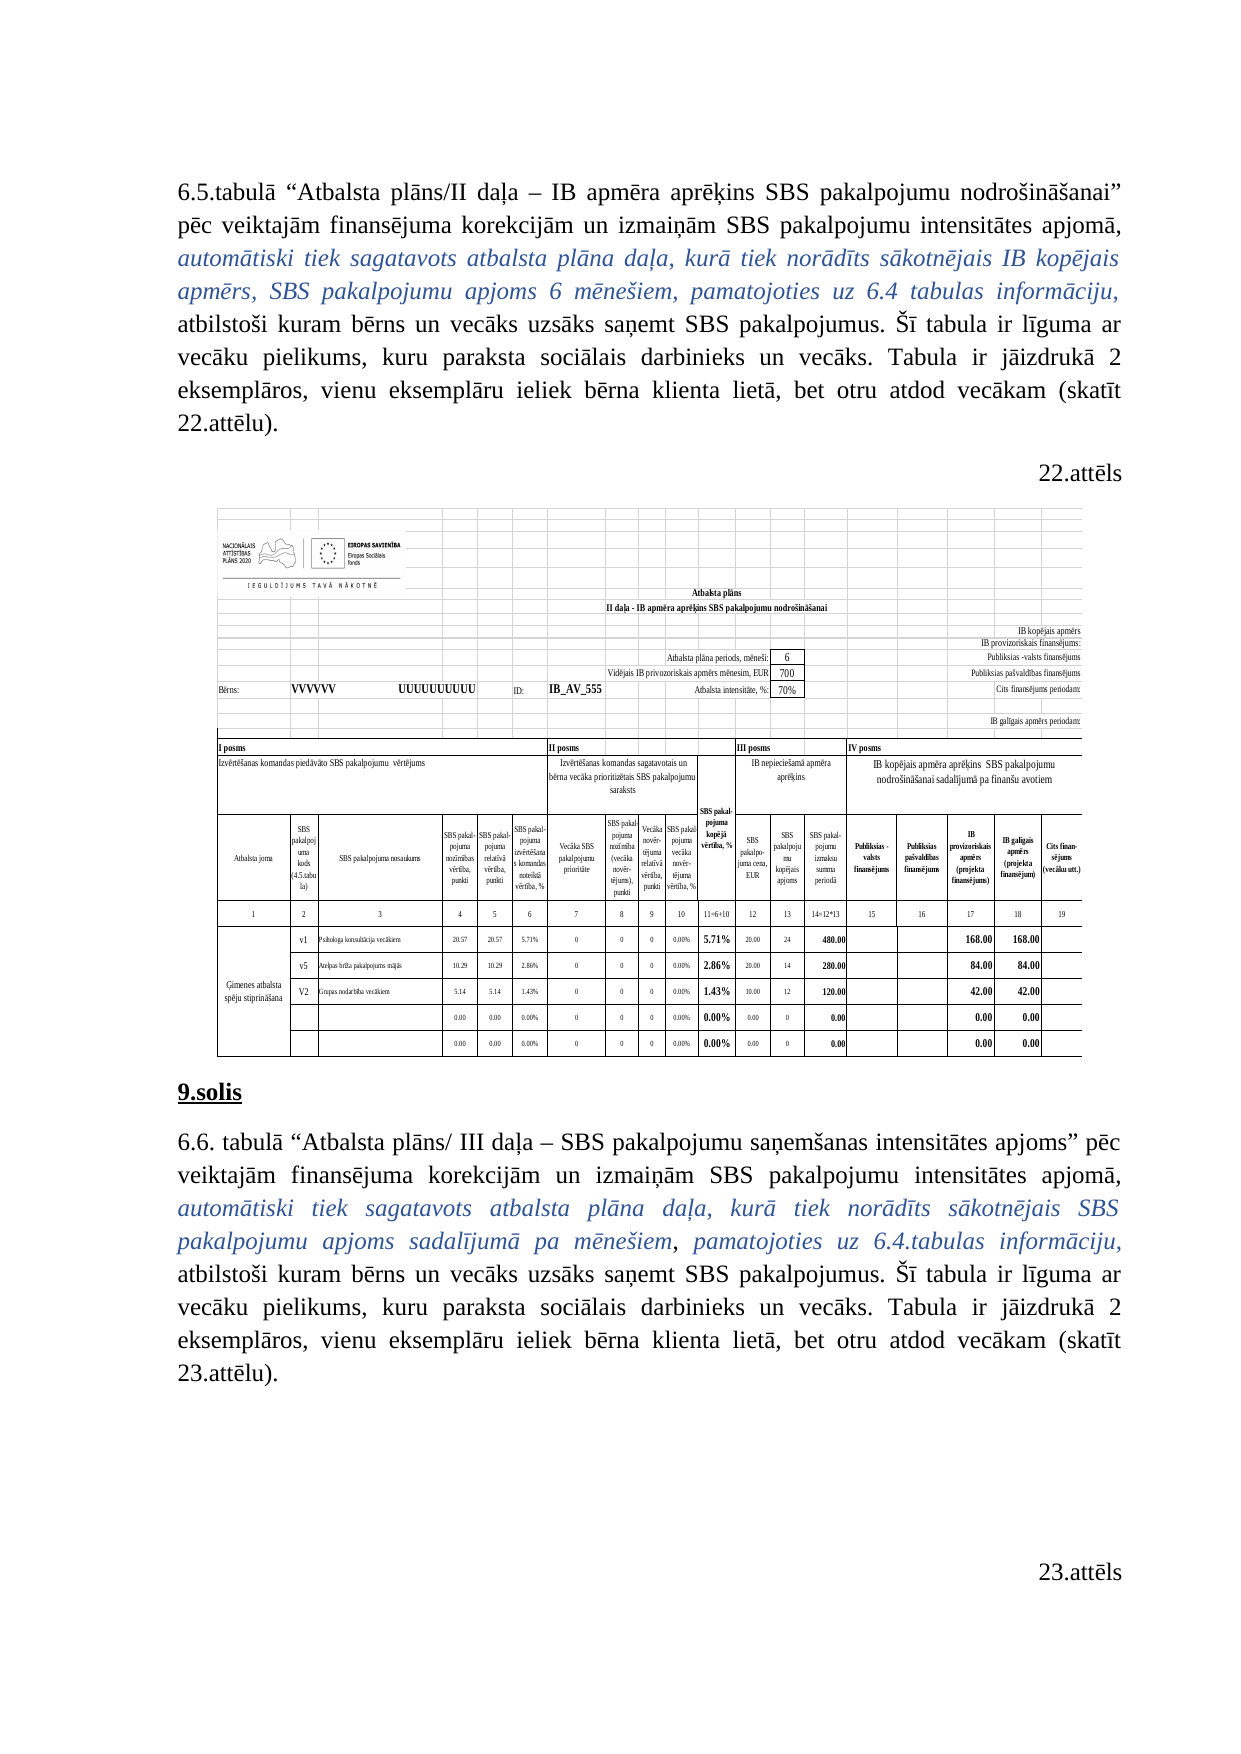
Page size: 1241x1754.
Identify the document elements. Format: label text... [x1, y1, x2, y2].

text 22.attēls [177, 458, 1122, 487]
text 23.attēls [177, 1557, 1122, 1586]
text 6.5.tabulā “Atbalsta plāns/II daļa – IB apmēra aprēķins SBS pakalpojumu nodrošināšanai” pēc veiktajām finansējuma korekcijām un izmaiņām SBS pakalpojumu intensitātes apjomā, automātiski tiek sagatavots atbalsta plāna daļa, kurā tiek norādīts sākotnējais IB kopējais apmērs, SBS pakalpojumu apjoms 6 mēnešiem, pamatojoties uz 6.4 tabulas informāciju, atbilstoši kuram bērns un vecāks uzsāks saņemt SBS pakalpojumus. Šī tabula ir līguma ar vecāku pielikums, kuru paraksta sociālais darbinieks un vecāks. Tabula ir jāizdrukā 2 eksemplāros, vienu eksemplāru ieliek bērna klienta lietā, bet otru atdod vecākam (skatīt 22.attēlu). [177, 177, 1122, 437]
text 9.solis [177, 1077, 1122, 1106]
text 6.6. tabulā “Atbalsta plāns/ III daļa – SBS pakalpojumu saņemšanas intensitātes apjoms” pēc veiktajām finansējuma korekcijām un izmaiņām SBS pakalpojumu intensitātes apjomā, automātiski tiek sagatavots atbalsta plāna daļa, kurā tiek norādīts sākotnējais SBS pakalpojumu apjoms sadalījumā pa mēnešiem, pamatojoties uz 6.4.tabulas informāciju, atbilstoši kuram bērns un vecāks uzsāks saņemt SBS pakalpojumus. Šī tabula ir līguma ar vecāku pielikums, kuru paraksta sociālais darbinieks un vecāks. Tabula ir jāizdrukā 2 eksemplāros, vienu eksemplāru ieliek bērna klienta lietā, bet otru atdod vecākam (skatīt 23.attēlu). [177, 1127, 1122, 1387]
